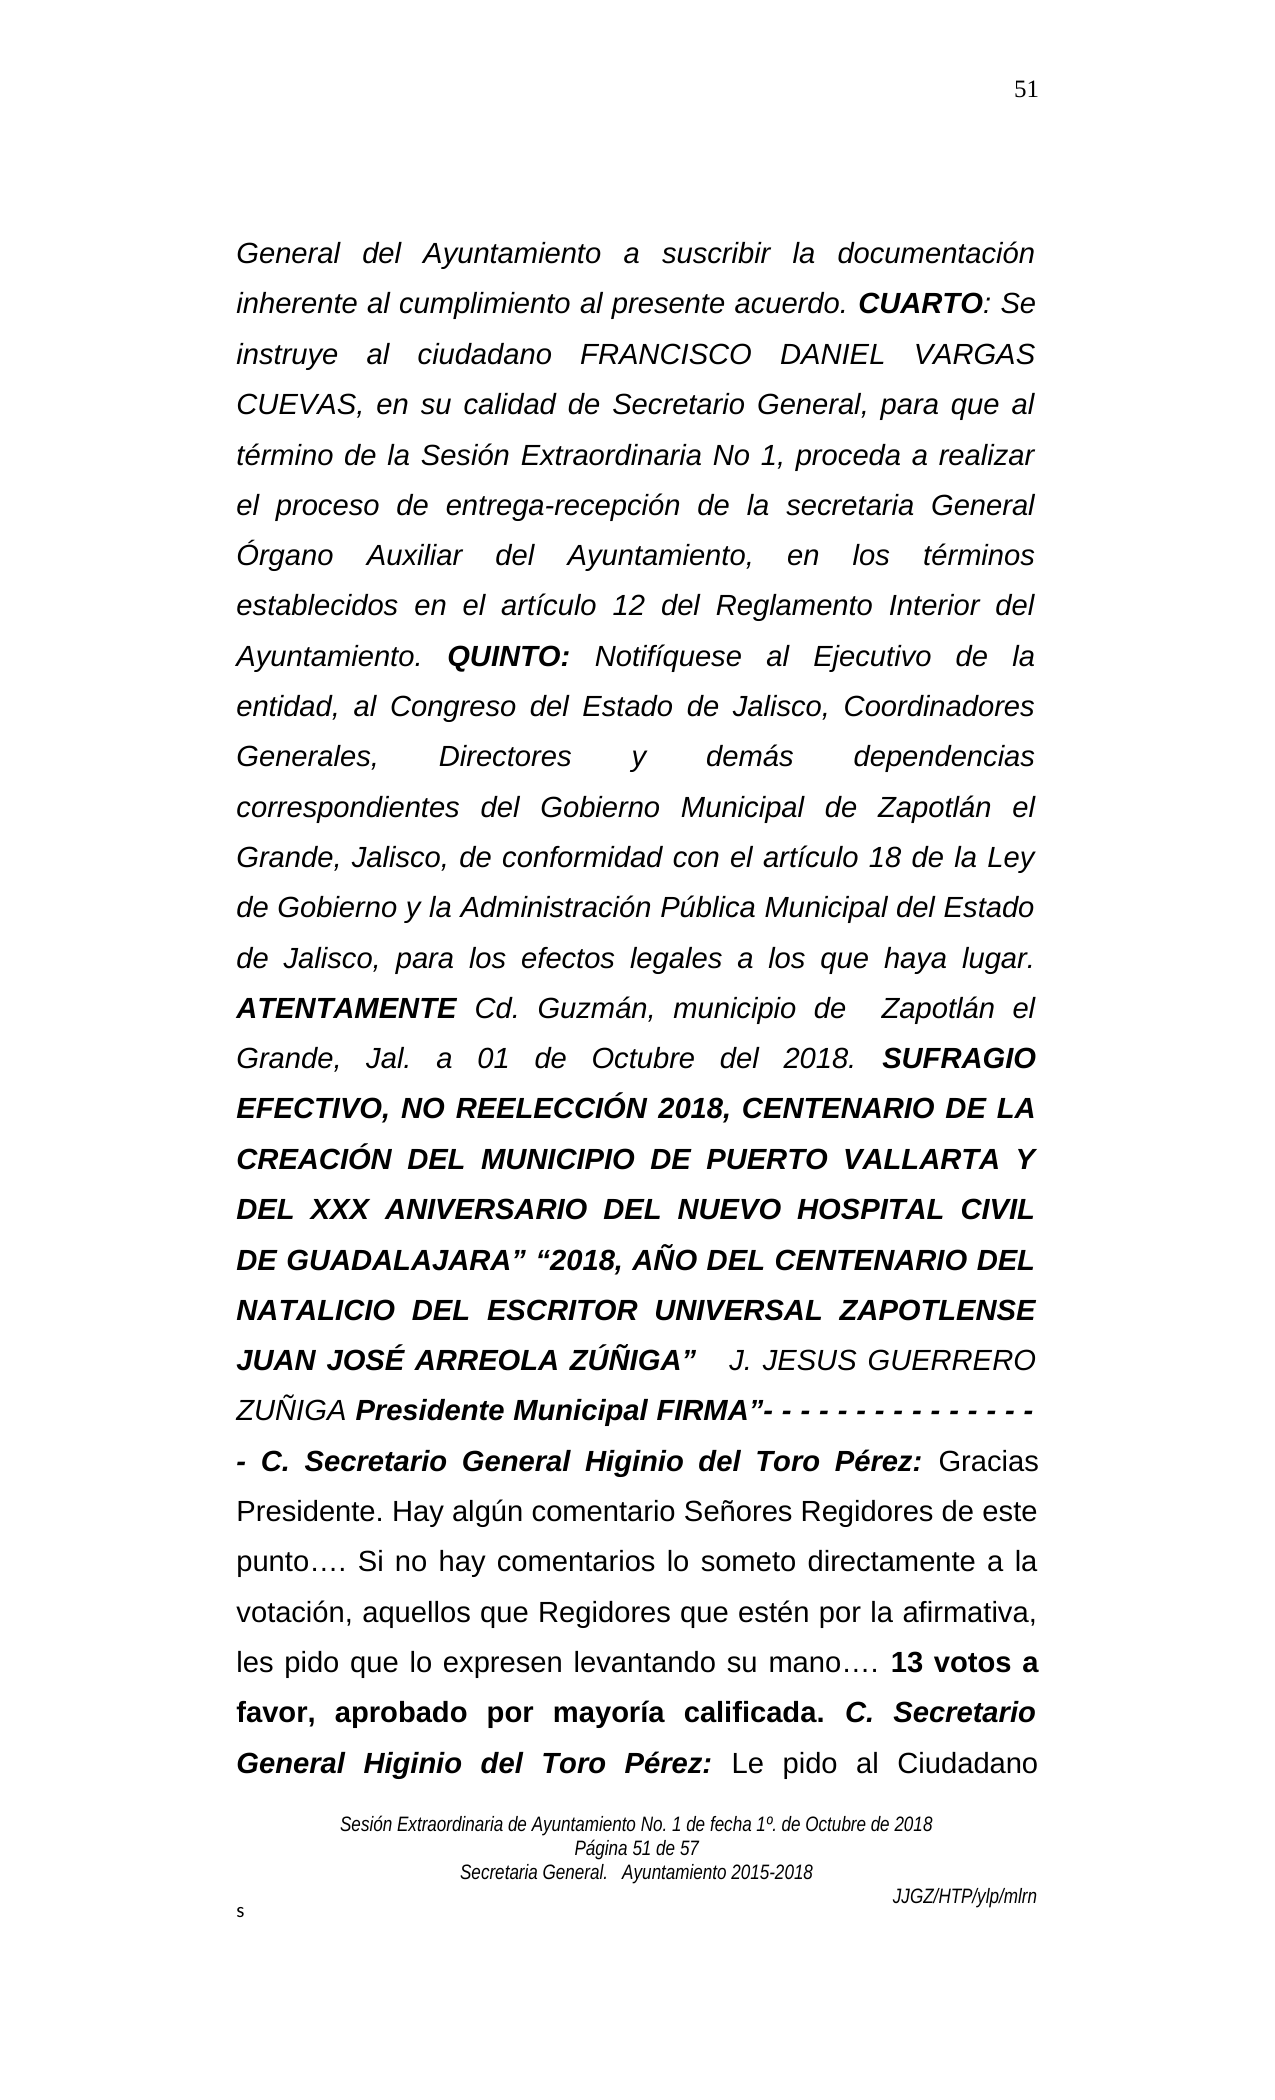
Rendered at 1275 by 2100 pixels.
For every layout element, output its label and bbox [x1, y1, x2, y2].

text [236, 236, 1039, 1779]
